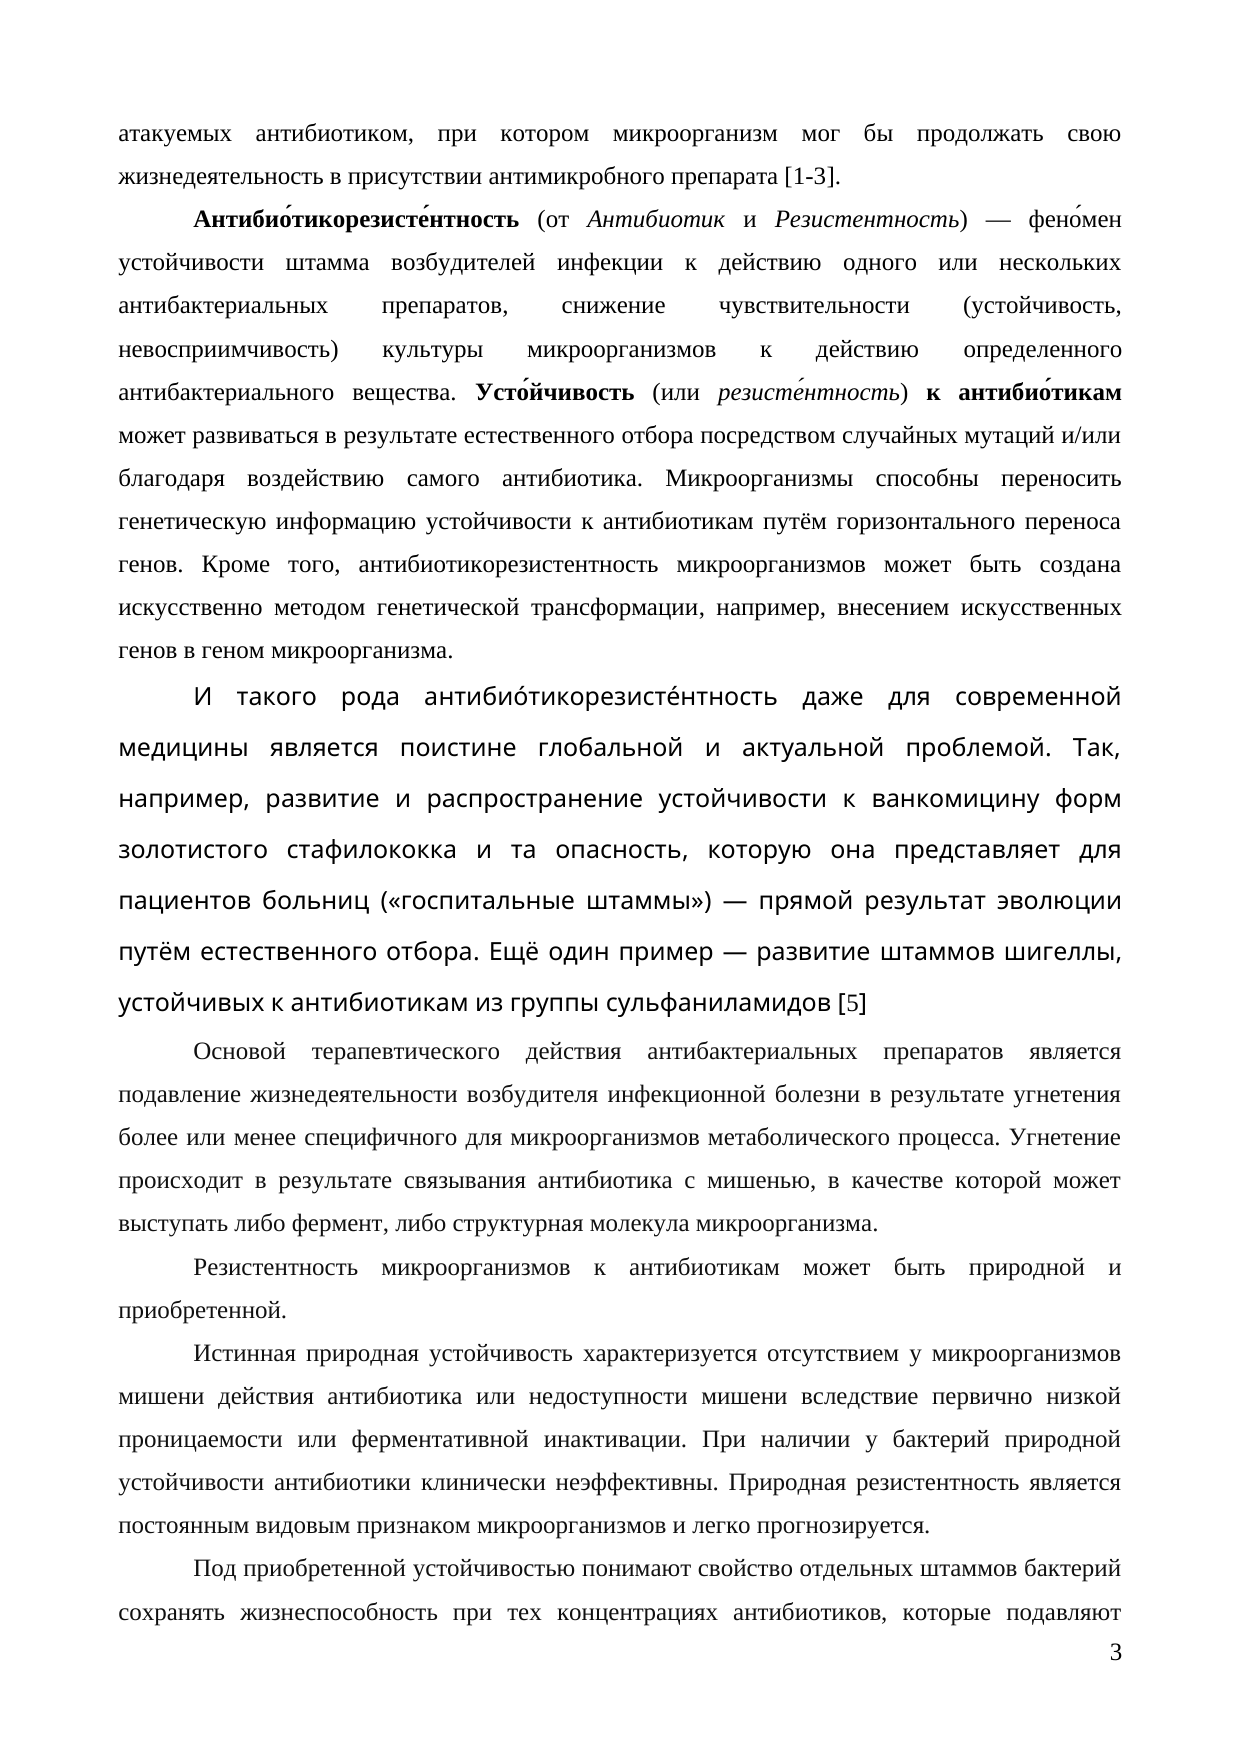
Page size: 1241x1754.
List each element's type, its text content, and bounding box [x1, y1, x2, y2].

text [118, 1553, 1122, 1625]
text И такого рода антибио́тикорезисте́нтность даже для современной медицины является поистине глобальной и актуальной проблемой. Так, например, развитие и распространение устойчивости к ванкомицину форм золотистого стафилококка и та опасность, которую она представляет для пациентов больниц («госпитальные штаммы») — прямой результат эволюции путём естественного отбора. Ещё один пример — развитие штаммов шигеллы, устойчивых к антибиотикам из группы сульфаниламидов [5] [118, 679, 1122, 1019]
text Резистентность микроорганизмов к антибиотикам может быть природной и приобретенной. [118, 1252, 1122, 1323]
text Истинная природная устойчивость характеризуется отсутствием у микроорганизмов мишени действия антибиотика или недоступности мишени вследствие первично низкой проницаемости или ферментативной инактивации. При наличии у бактерий природной устойчивости антибиотики клинически неэффективны. Природная резистентность является постоянным видовым признаком микроорганизмов и легко прогнозируется. [118, 1338, 1122, 1539]
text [118, 118, 1122, 190]
text Основой терапевтического действия антибактериальных препаратов является подавление жизнедеятельности возбудителя инфекционной болезни в результате угнетения более или менее специфичного для микроорганизмов метаболического процесса. Угнетение происходит в результате связывания антибиотика с мишенью, в качестве которой может выступать либо фермент, либо структурная молекула микроорганизма. [118, 1036, 1122, 1237]
text Антибио́тикорезисте́нтность (от Антибиотик и Резистентность) — фено́мен устойчивости штамма возбудителей инфекции к действию одного или нескольких антибактериальных препаратов, снижение чувствительности (устойчивость, невосприимчивость) культуры микроорганизмов к действию определенного антибактериального вещества. Усто́йчивость (или резисте́нтность) к антибио́тикам может развиваться в результате естественного отбора посредством случайных мутаций и/или благодаря воздействию самого антибиотика. Микроорганизмы способны переносить генетическую информацию устойчивости к антибиотикам путём горизонтального переноса генов. Кроме того, антибиотикорезистентность микроорганизмов может быть создана искусственно методом генетической трансформации, например, внесением искусственных генов в геном микроорганизма. [118, 204, 1122, 664]
